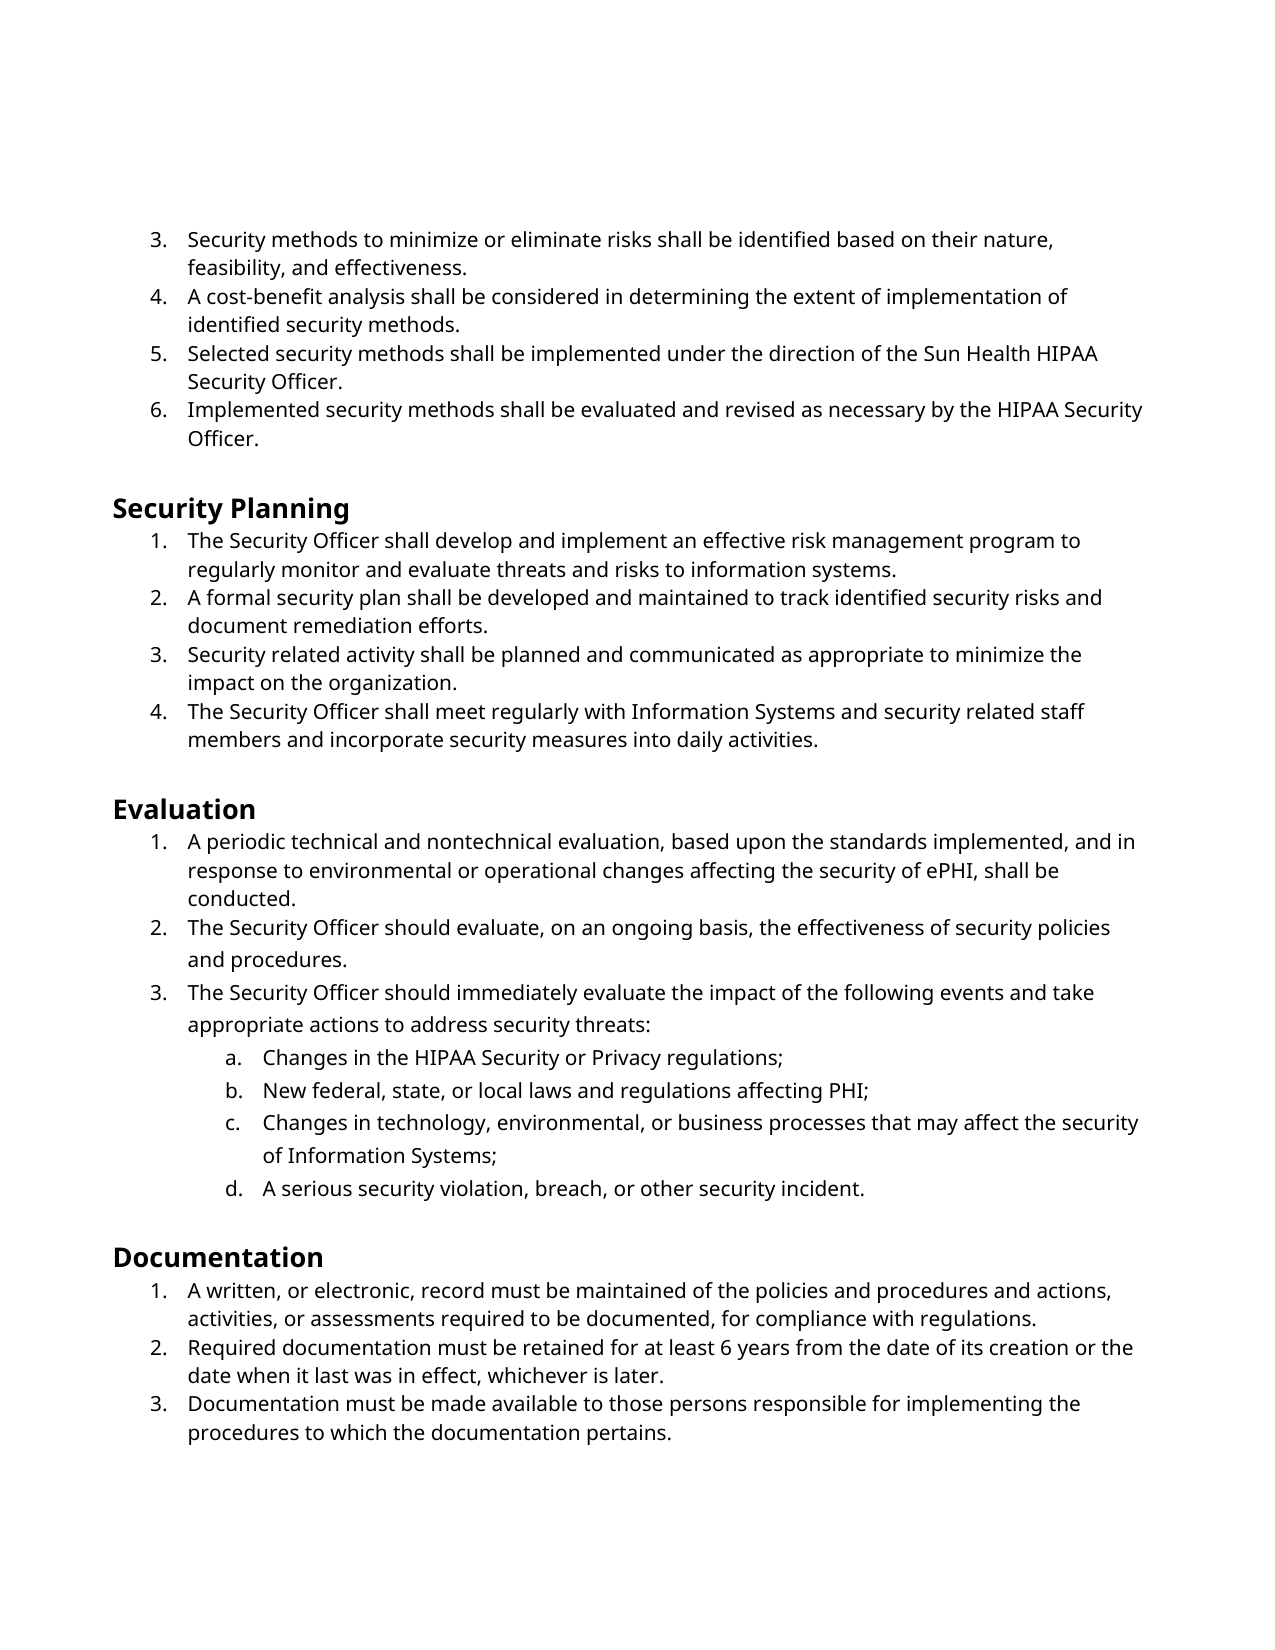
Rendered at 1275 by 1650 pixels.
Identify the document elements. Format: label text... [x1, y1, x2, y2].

list Security related activity shall be planned and communicated as appropriate to minimize the impact on the organization. [150, 640, 1153, 697]
list Documentation must be made available to those persons responsible for implementing the procedures to which the documentation pertains. [150, 1389, 1153, 1446]
list Selected security methods shall be implemented under the direction of the Sun Health HIPAA Security Officer. [150, 339, 1153, 396]
list The Security Officer should evaluate, on an ongoing basis, the effectiveness of security policies and procedures. [150, 913, 1153, 974]
list Required documentation must be retained for at least 6 years from the date of its creation or the date when it last was in effect, whichever is later. [150, 1333, 1153, 1389]
list A cost-benefit analysis shall be considered in determining the extent of implementation of identified security methods. [150, 282, 1153, 339]
list New federal, state, or local laws and regulations affecting PHI; [225, 1076, 1153, 1104]
list Security methods to minimize or eliminate risks shall be identified based on their nature, feasibility, and effectiveness. [150, 225, 1153, 282]
text Security Planning [112, 489, 1153, 526]
text Documentation [112, 1239, 1153, 1276]
list Changes in technology, environmental, or business processes that may affect the security of Information Systems; [225, 1108, 1153, 1169]
list Changes in the HIPAA Security or Privacy regulations; [225, 1043, 1153, 1072]
list A serious security violation, breach, or other security incident. [225, 1174, 1153, 1202]
list A written, or electronic, record must be maintained of the policies and procedures and actions, activities, or assessments required to be documented, for compliance with regulations. [150, 1276, 1153, 1333]
list The Security Officer shall develop and implement an effective risk management program to regularly monitor and evaluate threats and risks to information systems. [150, 526, 1153, 583]
list The Security Officer shall meet regularly with Information Systems and security related staff members and incorporate security measures into daily activities. [150, 697, 1153, 754]
list A formal security plan shall be developed and maintained to track identified security risks and document remediation efforts. [150, 583, 1153, 640]
list Implemented security methods shall be evaluated and revised as necessary by the HIPAA Security Officer. [150, 396, 1153, 452]
text Evaluation [112, 791, 1153, 827]
list The Security Officer should immediately evaluate the impact of the following events and take appropriate actions to address security threats: [150, 978, 1153, 1039]
list A periodic technical and nontechnical evaluation, based upon the standards implemented, and in response to environmental or operational changes affecting the security of ePHI, shall be conducted. [150, 827, 1153, 913]
